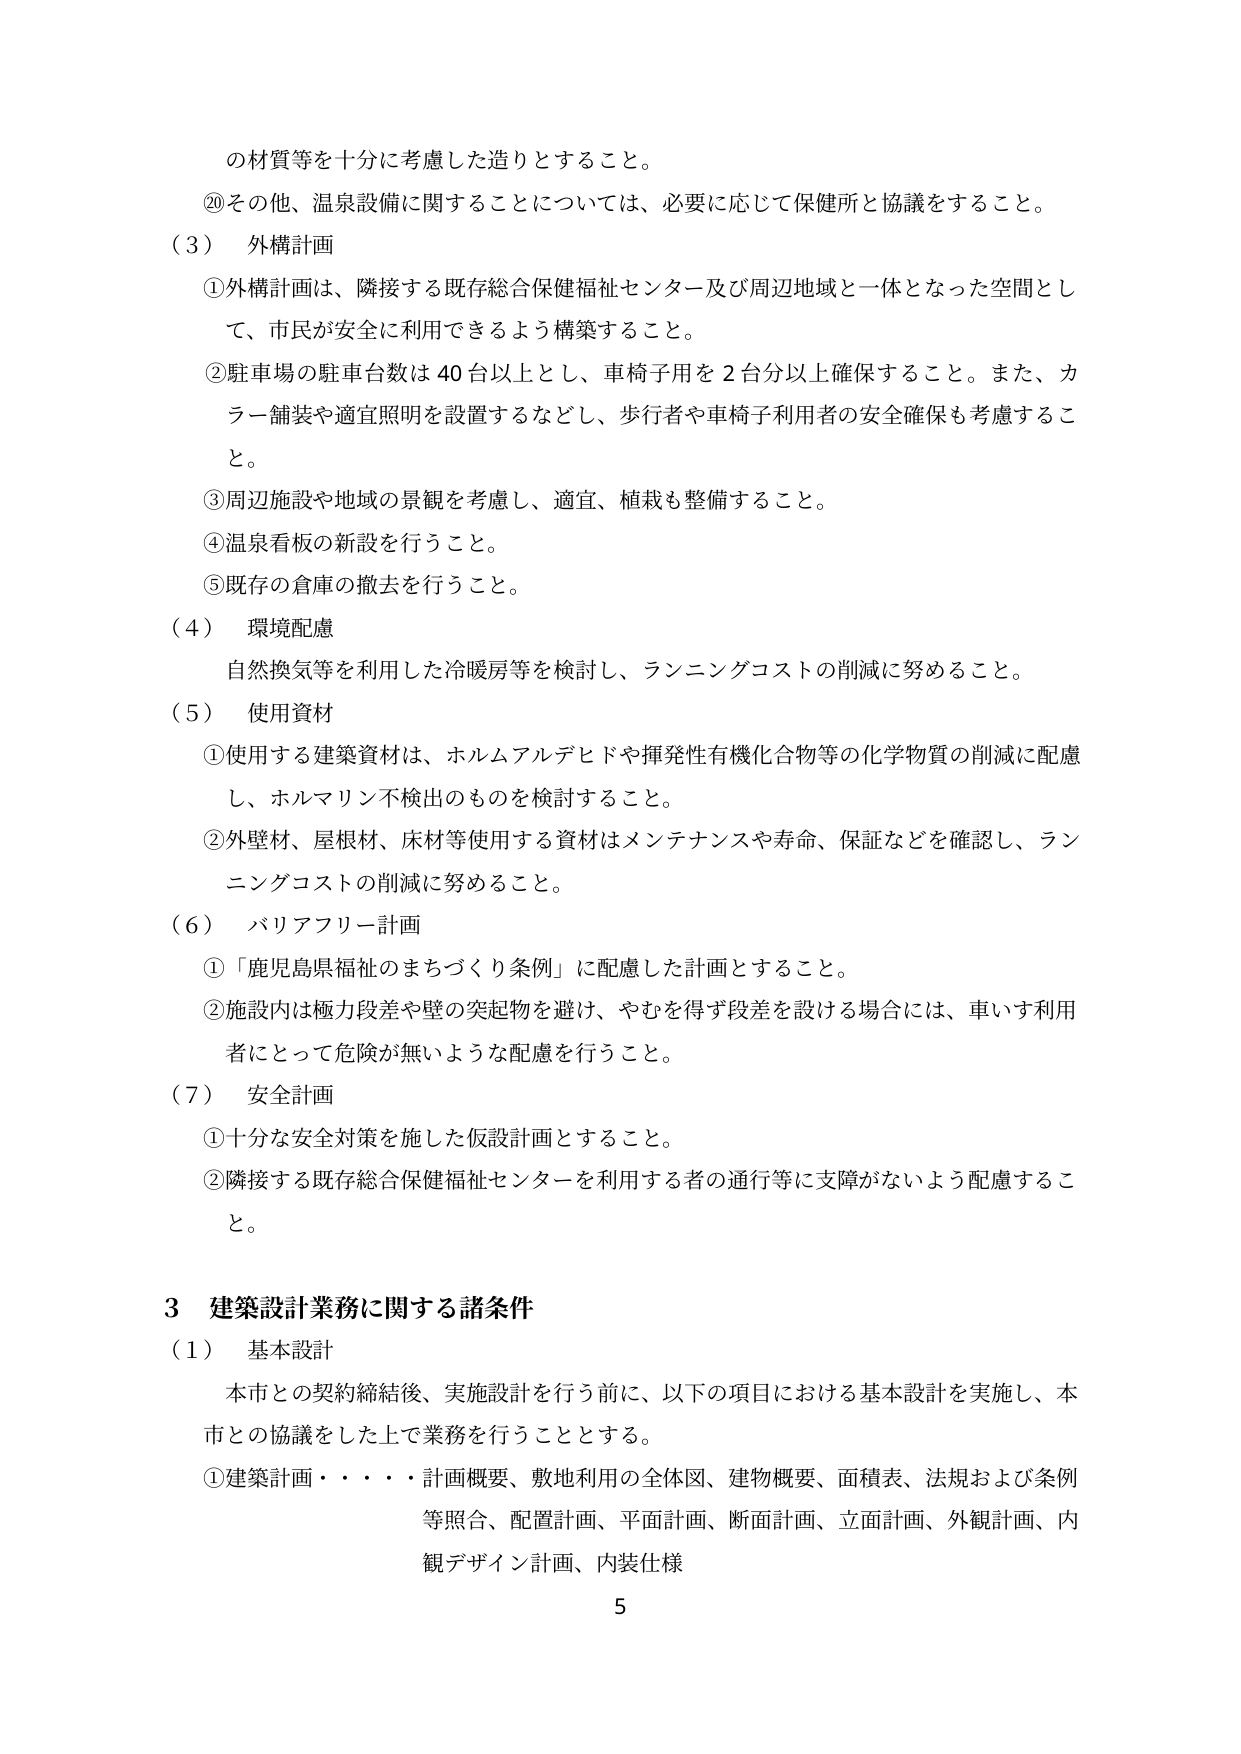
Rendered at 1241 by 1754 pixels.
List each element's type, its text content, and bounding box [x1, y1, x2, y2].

text ⑳その他、温泉設備に関することについては、必要に応じて保健所と協議をすること。 [159, 180, 1081, 223]
text ①十分な安全対策を施した仮設計画とすること。 [159, 1115, 1081, 1158]
text ⑤既存の倉庫の撤去を行うこと。 [159, 563, 1081, 605]
text ②施設内は極力段差や壁の突起物を避け、やむを得ず段差を設ける場合には、車いす利用者にとって危険が無いような配慮を行うこと。 [159, 988, 1081, 1073]
text （５） 使用資材 [159, 690, 1081, 733]
text ②隣接する既存総合保健福祉センターを利用する者の通行等に支障がないよう配慮すること。 [159, 1158, 1081, 1243]
text （７） 安全計画 [159, 1073, 1081, 1115]
text ①「鹿児島県福祉のまちづくり条例」に配慮した計画とすること。 [159, 945, 1081, 988]
text ３ 建築設計業務に関する諸条件 [159, 1285, 1081, 1328]
text ④温泉看板の新設を行うこと。 [159, 520, 1081, 563]
text （４） 環境配慮 [159, 605, 1081, 648]
text （３） 外構計画 [159, 223, 1081, 265]
text 自然換気等を利用した冷暖房等を検討し、ランニングコストの削減に努めること。 [159, 648, 1081, 690]
text ①使用する建築資材は、ホルムアルデヒドや揮発性有機化合物等の化学物質の削減に配慮し、ホルマリン不検出のものを検討すること。 [159, 733, 1081, 818]
text ②外壁材、屋根材、床材等使用する資材はメンテナンスや寿命、保証などを確認し、ランニングコストの削減に努めること。 [159, 818, 1081, 903]
text （６） バリアフリー計画 [159, 903, 1081, 945]
text ①外構計画は、隣接する既存総合保健福祉センター及び周辺地域と一体となった空間として、市民が安全に利用できるよう構築すること。 [159, 265, 1081, 350]
text 本市との契約締結後、実施設計を行う前に、以下の項目における基本設計を実施し、本市との協議をした上で業務を行うこととする。 [159, 1370, 1081, 1455]
text ③周辺施設や地域の景観を考慮し、適宜、植栽も整備すること。 [159, 478, 1081, 520]
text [159, 138, 1081, 180]
text （１） 基本設計 [159, 1328, 1081, 1370]
text ②駐車場の駐車台数は40台以上とし、車椅子用を2台分以上確保すること。また、カラー舗装や適宜照明を設置するなどし、歩行者や車椅子利用者の安全確保も考慮すること。 [159, 350, 1081, 478]
text ①建築計画・・・・・計画概要、敷地利用の全体図、建物概要、面積表、法規および条例等照合、配置計画、平面計画、断面計画、立面計画、外観計画、内観デザイン計画、内装仕様 [159, 1455, 1081, 1583]
